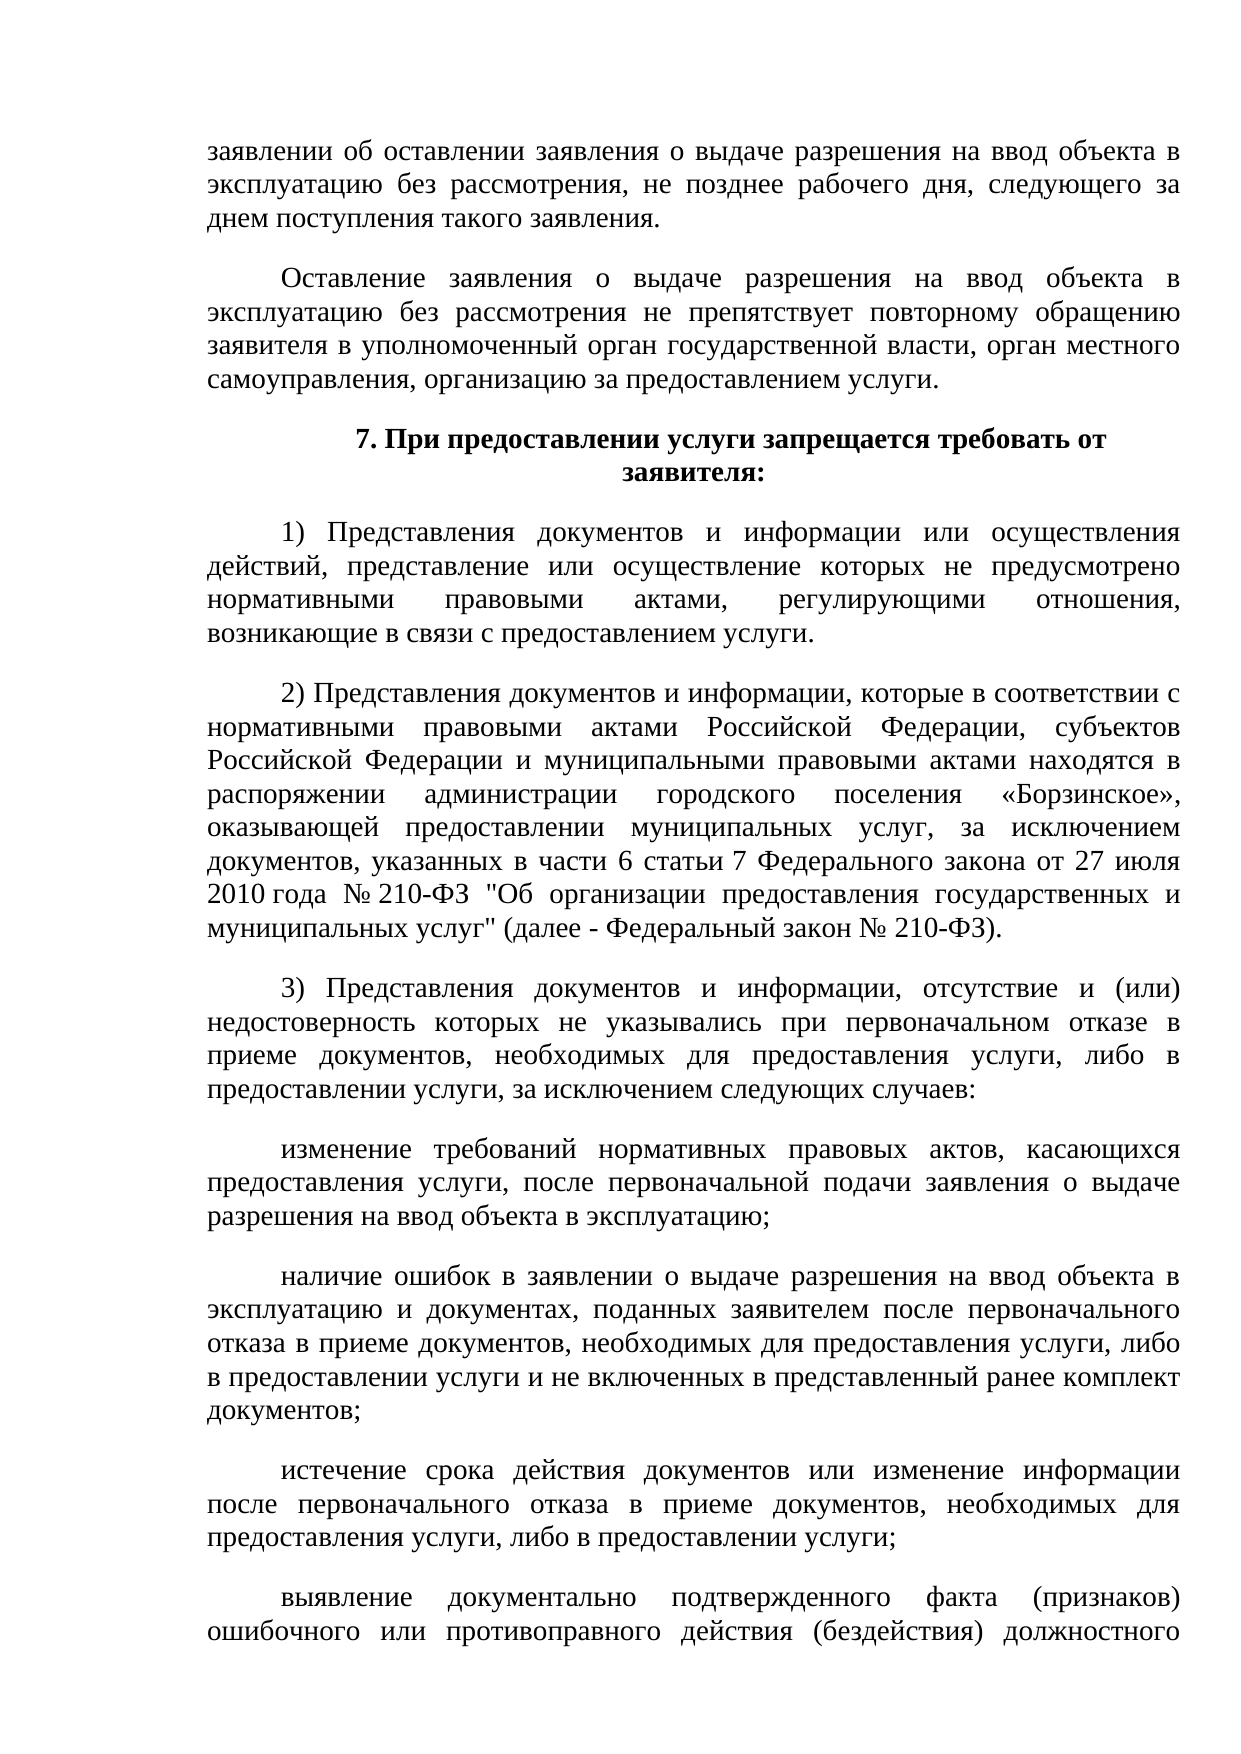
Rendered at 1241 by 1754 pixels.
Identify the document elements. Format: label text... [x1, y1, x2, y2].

text 2) Представления документов и информации, которые в соответствии с нормативными правовыми актами Российской Федерации, субъектов Российской Федерации и муниципальными правовыми актами находятся в распоряжении администрации городского поселения «Борзинское», оказывающей предоставлении муниципальных услуг, за исключением документов, указанных в части 6 статьи 7 Федерального закона от 27 июля 2010 года № 210-ФЗ "Об организации предоставления государственных и муниципальных услуг" (далее - Федеральный закон № 210-ФЗ). [207, 675, 1181, 943]
text наличие ошибок в заявлении о выдаче разрешения на ввод объекта в эксплуатацию и документах, поданных заявителем после первоначального отказа в приеме документов, необходимых для предоставления услуги, либо в предоставлении услуги и не включенных в представленный ранее комплект документов; [207, 1258, 1181, 1426]
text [207, 133, 1181, 233]
text Оставление заявления о выдаче разрешения на ввод объекта в эксплуатацию без рассмотрения не препятствует повторному обращению заявителя в уполномоченный орган государственной власти, орган местного самоуправления, организацию за предоставлением услуги. [207, 260, 1181, 394]
text 3) Представления документов и информации, отсутствие и (или) недостоверность которых не указывались при первоначальном отказе в приеме документов, необходимых для предоставления услуги, либо в предоставлении услуги, за исключением следующих случаев: [207, 970, 1181, 1104]
text 1) Представления документов и информации или осуществления действий, представление или осуществление которых не предусмотрено нормативными правовыми актами, регулирующими отношения, возникающие в связи с предоставлением услуги. [207, 514, 1181, 649]
text истечение срока действия документов или изменение информации после первоначального отказа в приеме документов, необходимых для предоставления услуги, либо в предоставлении услуги; [207, 1452, 1181, 1553]
text изменение требований нормативных правовых актов, касающихся предоставления услуги, после первоначальной подачи заявления о выдаче разрешения на ввод объекта в эксплуатацию; [207, 1131, 1181, 1231]
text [207, 1579, 1181, 1647]
text 7. При предоставлении услуги запрещается требовать от заявителя: [207, 421, 1181, 488]
